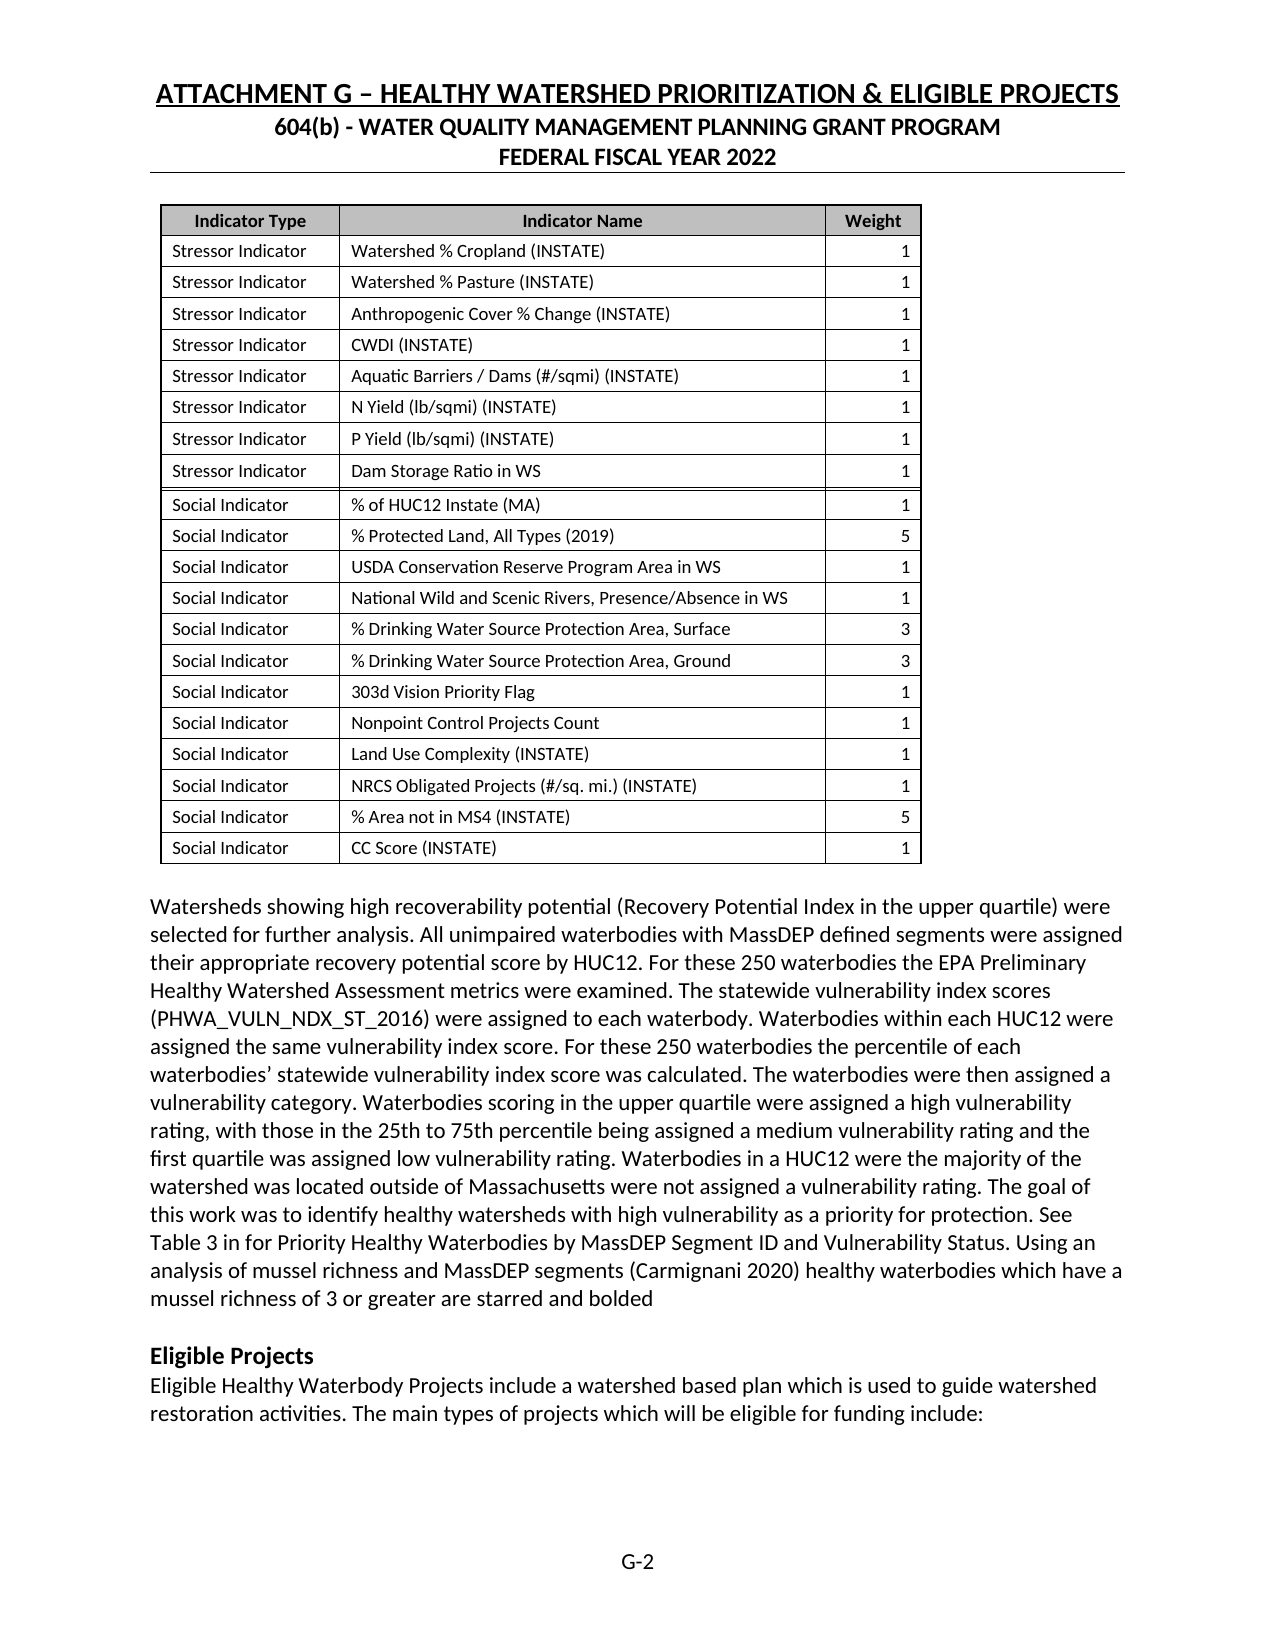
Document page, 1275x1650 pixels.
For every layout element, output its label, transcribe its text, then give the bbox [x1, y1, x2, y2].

table_cell NRCS Obligated Projects (#/sq. mi.) (INSTATE) [340, 770, 825, 800]
table_cell Social Indicator [162, 614, 339, 644]
table_cell N Yield (lb/sqmi) (INSTATE) [340, 392, 825, 422]
table_cell 1 [826, 423, 920, 453]
table_cell 5 [826, 520, 920, 550]
table_header Weight [826, 206, 920, 235]
text Eligible Projects [150, 1340, 1125, 1371]
table_cell 3 [826, 645, 920, 675]
table_cell Stressor Indicator [162, 267, 339, 297]
table_cell 1 [826, 551, 920, 582]
table_cell Social Indicator [162, 583, 339, 613]
table_cell Social Indicator [162, 833, 339, 863]
table_cell Social Indicator [162, 708, 339, 738]
table_cell Watershed % Cropland (INSTATE) [340, 236, 825, 266]
table_cell Social Indicator [162, 770, 339, 800]
table_cell 1 [826, 236, 920, 266]
table_cell Dam Storage Ratio in WS [340, 455, 825, 486]
table_cell Social Indicator [162, 801, 339, 832]
table_cell % Drinking Water Source Protection Area, Ground [340, 645, 825, 675]
table_cell P Yield (lb/sqmi) (INSTATE) [340, 423, 825, 453]
table_header Indicator Name [340, 206, 825, 235]
text Watersheds showing high recoverability potential (Recovery Potential Index in the upper quartile) were selected for further analysis. All unimpaired waterbodies with MassDEP defined segments were assigned their appropriate recovery potential score by HUC12. For these 250 waterbodies the EPA Preliminary Healthy Watershed Assessment metrics were examined. The statewide vulnerability index scores (PHWA_VULN_NDX_ST_2016) were assigned to each waterbody. Waterbodies within each HUC12 were assigned the same vulnerability index score. For these 250 waterbodies the percentile of each waterbodies’ statewide vulnerability index score was calculated. The waterbodies were then assigned a vulnerability category. Waterbodies scoring in the upper quartile were assigned a high vulnerability rating, with those in the 25th to 75th percentile being assigned a medium vulnerability rating and the first quartile was assigned low vulnerability rating. Waterbodies in a HUC12 were the majority of the watershed was located outside of Massachusetts were not assigned a vulnerability rating. The goal of this work was to identify healthy watersheds with high vulnerability as a priority for protection. See Table 3 in for Priority Healthy Waterbodies by MassDEP Segment ID and Vulnerability Status. Using an analysis of mussel richness and MassDEP segments (Carmignani 2020) healthy waterbodies which have a mussel richness of 3 or greater are starred and bolded [150, 892, 1125, 1312]
table_cell 5 [826, 801, 920, 832]
table_cell Aquatic Barriers / Dams (#/sqmi) (INSTATE) [340, 361, 825, 391]
table_cell 1 [826, 455, 920, 486]
table_cell 1 [826, 770, 920, 800]
table_cell USDA Conservation Reserve Program Area in WS [340, 551, 825, 582]
table_cell 1 [826, 739, 920, 769]
table_cell 1 [826, 583, 920, 613]
table_cell Stressor Indicator [162, 423, 339, 453]
table_cell 1 [826, 361, 920, 391]
table_cell Land Use Complexity (INSTATE) [340, 739, 825, 769]
table_cell % Drinking Water Source Protection Area, Surface [340, 614, 825, 644]
table_cell % Area not in MS4 (INSTATE) [340, 801, 825, 832]
table_cell 1 [826, 708, 920, 738]
table_cell Stressor Indicator [162, 236, 339, 266]
table_cell CC Score (INSTATE) [340, 833, 825, 863]
table_cell CWDI (INSTATE) [340, 330, 825, 360]
table_cell Watershed % Pasture (INSTATE) [340, 267, 825, 297]
table_cell Social Indicator [162, 676, 339, 707]
table_cell Social Indicator [162, 739, 339, 769]
text Eligible Healthy Waterbody Projects include a watershed based plan which is used to guide watershed restoration activities. The main types of projects which will be eligible for funding include: [150, 1371, 1125, 1427]
table_cell Social Indicator [162, 645, 339, 675]
table_header Indicator Type [162, 206, 339, 235]
table_cell 1 [826, 298, 920, 328]
table_cell Social Indicator [162, 491, 339, 519]
table_cell Social Indicator [162, 551, 339, 582]
table_cell 3 [826, 614, 920, 644]
table_cell 1 [826, 330, 920, 360]
table_cell National Wild and Scenic Rivers, Presence/Absence in WS [340, 583, 825, 613]
table_cell Stressor Indicator [162, 455, 339, 486]
table_cell 1 [826, 676, 920, 707]
table_cell 1 [826, 491, 920, 519]
table_cell Social Indicator [162, 520, 339, 550]
table_cell Nonpoint Control Projects Count [340, 708, 825, 738]
table_cell Anthropogenic Cover % Change (INSTATE) [340, 298, 825, 328]
table_cell 303d Vision Priority Flag [340, 676, 825, 707]
table_cell 1 [826, 833, 920, 863]
table_cell Stressor Indicator [162, 392, 339, 422]
table_cell % of HUC12 Instate (MA) [340, 491, 825, 519]
table_cell 1 [826, 392, 920, 422]
table_cell Stressor Indicator [162, 330, 339, 360]
table_cell % Protected Land, All Types (2019) [340, 520, 825, 550]
table_cell Stressor Indicator [162, 298, 339, 328]
table_cell Stressor Indicator [162, 361, 339, 391]
table_cell 1 [826, 267, 920, 297]
